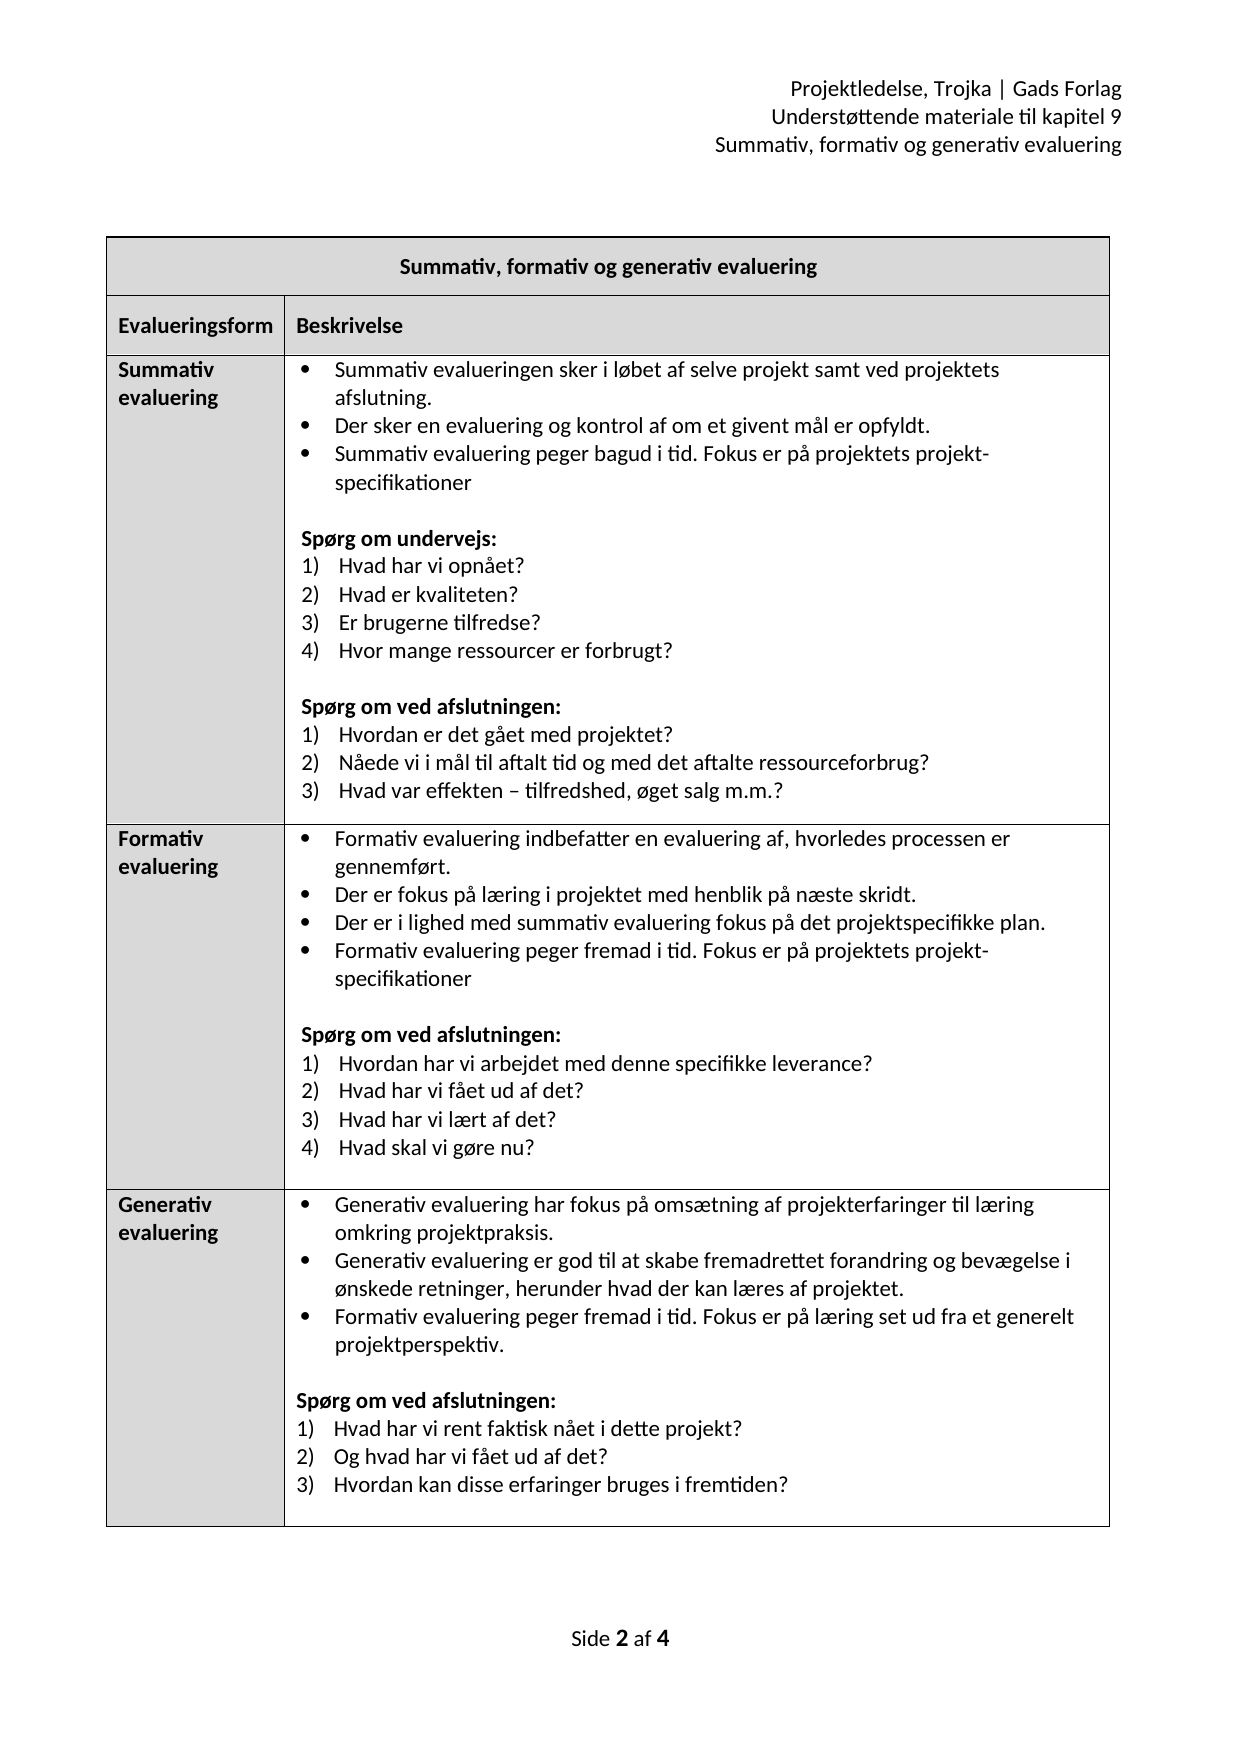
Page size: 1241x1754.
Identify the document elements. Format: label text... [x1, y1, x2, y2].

table_header Summativ, formativ og generativ evaluering [107, 238, 1109, 295]
table_cell Formativ evaluering [107, 825, 284, 1189]
table_cell Generativ evaluering [107, 1190, 284, 1526]
table_cell Evalueringsform [107, 296, 284, 354]
table_cell Generativ evaluering har fokus på omsætning af projekterfaringer til læring omkring projektpraksis. Generativ evaluering er god til at skabe fremadrettet forandring og bevægelse i ønskede retninger, herunder hvad der kan læres af projektet. Formativ evaluering peger fremad i tid. Fokus er på læring set ud fra et generelt projektperspektiv. Spørg om ved afslutningen: Hvad har vi rent faktisk nået i dette projekt? Og hvad har vi fået ud af det? Hvordan kan disse erfaringer bruges i fremtiden? [285, 1190, 1109, 1526]
table_cell Summativ evalueringen sker i løbet af selve projekt samt ved projektets afslutning. Der sker en evaluering og kontrol af om et givent mål er opfyldt. Summativ evaluering peger bagud i tid. Fokus er på projektets projekt-specifikationer Spørg om undervejs: Hvad har vi opnået? Hvad er kvaliteten? Er brugerne tilfredse? Hvor mange ressourcer er forbrugt? Spørg om ved afslutningen: Hvordan er det gået med projektet? Nåede vi i mål til aftalt tid og med det aftalte ressourceforbrug? Hvad var effekten – tilfredshed, øget salg m.m.? [285, 356, 1109, 823]
table_cell Formativ evaluering indbefatter en evaluering af, hvorledes processen er gennemført. Der er fokus på læring i projektet med henblik på næste skridt. Der er i lighed med summativ evaluering fokus på det projektspecifikke plan. Formativ evaluering peger fremad i tid. Fokus er på projektets projekt-specifikationer Spørg om ved afslutningen: Hvordan har vi arbejdet med denne specifikke leverance? Hvad har vi fået ud af det? Hvad har vi lært af det? Hvad skal vi gøre nu? [285, 825, 1109, 1189]
table_cell Summativ evaluering [107, 356, 284, 823]
table_cell Beskrivelse [285, 296, 1109, 354]
